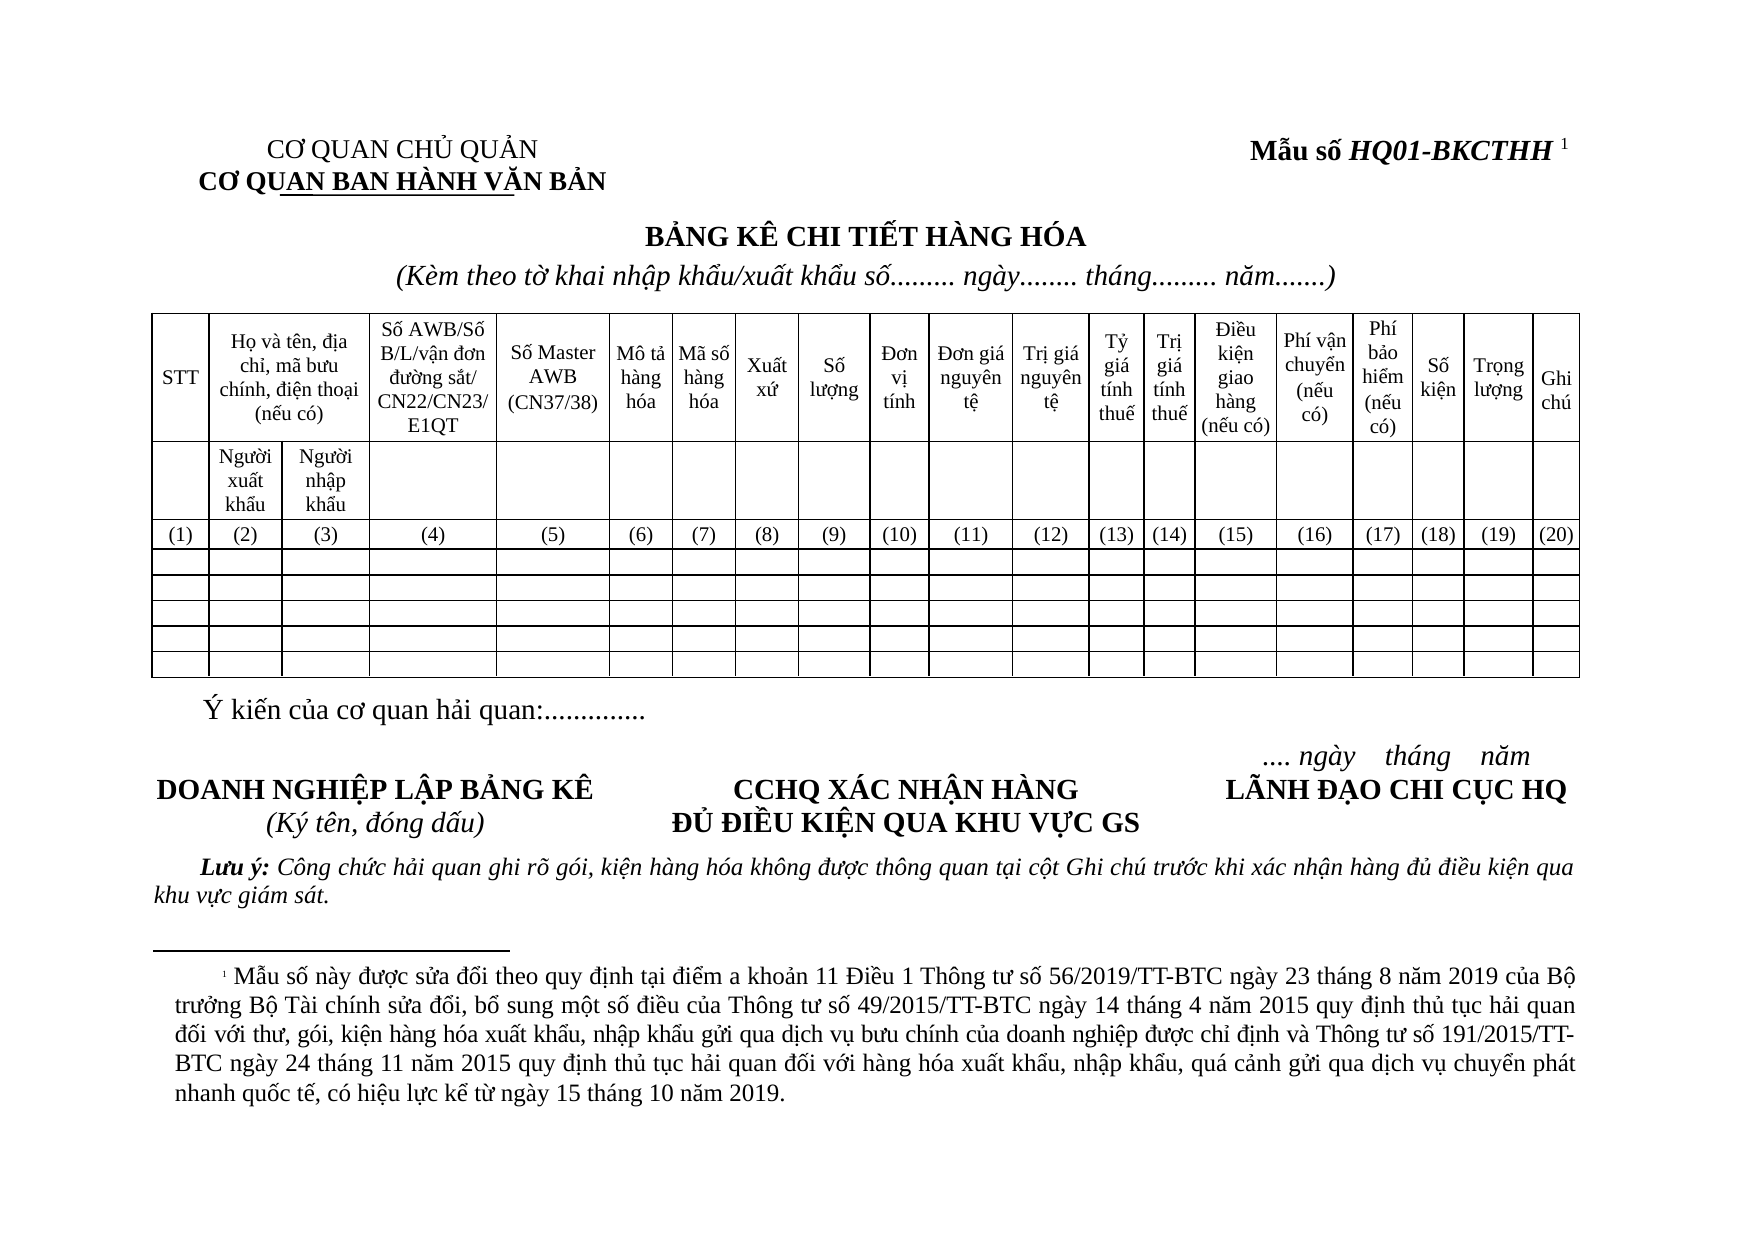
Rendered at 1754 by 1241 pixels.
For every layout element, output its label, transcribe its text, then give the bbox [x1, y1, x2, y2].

table_cell [283, 627, 369, 651]
table_cell [497, 442, 609, 518]
table_cell [1013, 550, 1088, 574]
table_cell [736, 627, 798, 651]
table_cell [673, 442, 735, 518]
table_cell [1145, 442, 1194, 518]
table_header STT [153, 314, 208, 441]
table_cell [1413, 652, 1463, 676]
table_cell [736, 550, 798, 574]
table_cell [1196, 627, 1276, 651]
table_cell [1145, 576, 1194, 599]
table_cell [1354, 601, 1412, 625]
text BẢNG KÊ CHI TIẾT HÀNG HÓA [153, 214, 1578, 254]
table_cell [153, 442, 208, 518]
table_header DOANH NGHIỆP LẬP BẢNG KÊ (Ký tên, đóng dấu) [138, 739, 612, 839]
table_header Trị giá tính thuế [1145, 314, 1194, 441]
table_cell (3) [283, 520, 369, 548]
table_cell (10) [871, 520, 928, 548]
table_cell (18) [1413, 520, 1463, 548]
table_cell [210, 627, 281, 651]
table_cell [1090, 576, 1143, 599]
table_cell [1145, 627, 1194, 651]
table_cell [1196, 576, 1276, 599]
table_cell [1277, 601, 1352, 625]
table_cell (4) [370, 520, 496, 548]
table_cell [1465, 576, 1532, 599]
table_cell [370, 627, 496, 651]
table_cell [1354, 550, 1412, 574]
table_cell [1465, 550, 1532, 574]
table_cell [871, 627, 928, 651]
table_cell [673, 627, 735, 651]
table_cell [1090, 550, 1143, 574]
table_cell [1354, 627, 1412, 651]
table_header Mẫu số HQ01-BKCTHH [656, 134, 1580, 196]
table_cell [1090, 442, 1143, 518]
table_cell [610, 601, 672, 625]
table_cell [871, 550, 928, 574]
table_cell [930, 652, 1012, 676]
table_cell [1534, 627, 1579, 651]
table_cell [153, 601, 208, 625]
table_cell [1534, 652, 1579, 676]
table_cell [610, 550, 672, 574]
table_cell [1465, 442, 1532, 518]
table_cell [673, 601, 735, 625]
table_cell [871, 576, 928, 599]
table_cell (7) [673, 520, 735, 548]
table_cell [1145, 550, 1194, 574]
table_cell [673, 652, 735, 676]
table_cell (15) [1196, 520, 1276, 548]
table_cell [370, 576, 496, 599]
table_cell [1277, 652, 1352, 676]
table_cell (20) [1534, 520, 1579, 548]
table_cell [1465, 627, 1532, 651]
table_cell [610, 627, 672, 651]
table_header Trọng lượng [1465, 314, 1532, 441]
table_cell [497, 652, 609, 676]
table_cell [610, 652, 672, 676]
table_cell (12) [1013, 520, 1088, 548]
table_cell [1196, 652, 1276, 676]
table_cell [1196, 442, 1276, 518]
table_cell (5) [497, 520, 609, 548]
table_cell (13) [1090, 520, 1143, 548]
table_cell [799, 442, 869, 518]
table_header Đơn vị tính [871, 314, 928, 441]
table_cell [1145, 652, 1194, 676]
table_cell [1090, 627, 1143, 651]
table_cell [799, 652, 869, 676]
table_cell [930, 442, 1012, 518]
table_cell [1413, 576, 1463, 599]
table_cell [736, 652, 798, 676]
table_cell [370, 652, 496, 676]
table_cell Người nhập khẩu [283, 442, 369, 518]
table_header Trị giá nguyên tệ [1013, 314, 1088, 441]
table_cell [153, 576, 208, 599]
table_cell [930, 550, 1012, 574]
table_cell [1413, 627, 1463, 651]
table_cell [736, 601, 798, 625]
table_cell [930, 576, 1012, 599]
table_cell [610, 576, 672, 599]
table_cell [1090, 601, 1143, 625]
table_cell [1534, 550, 1579, 574]
table_header Số Master AWB (CN37/38) [497, 314, 609, 441]
table_cell [1534, 601, 1579, 625]
table_header Đơn giá nguyên tệ [930, 314, 1012, 441]
table_cell [370, 601, 496, 625]
table_cell [799, 627, 869, 651]
table_cell [153, 652, 208, 676]
table_cell [1354, 576, 1412, 599]
table_cell [497, 550, 609, 574]
table_cell (14) [1145, 520, 1194, 548]
table_header Ghi chú [1534, 314, 1579, 441]
table_cell [153, 550, 208, 574]
table_cell [1013, 627, 1088, 651]
table_cell [1145, 601, 1194, 625]
table_cell [799, 601, 869, 625]
table_header Họ và tên, địa chỉ, mã bưu chính, điện thoại (nếu có) [210, 314, 369, 441]
table_cell [497, 627, 609, 651]
table_header Số lượng [799, 314, 869, 441]
table_cell [283, 576, 369, 599]
table_cell [283, 601, 369, 625]
table_cell [871, 442, 928, 518]
table_cell [283, 550, 369, 574]
text Lưu ý: Công chức hải quan ghi rõ gói, kiện hàng hóa không được thông quan tại cột Ghi chú trước khi xác nhận hàng đủ điều kiện qua khu vực giám sát. [153, 852, 1578, 909]
table_cell (19) [1465, 520, 1532, 548]
table_cell [153, 627, 208, 651]
table_cell [610, 442, 672, 518]
table_cell [673, 550, 735, 574]
table_cell [1277, 576, 1352, 599]
table_header Số AWB/Số B/L/vận đơn đường sắt/ CN22/CN23/E1QT [370, 314, 496, 441]
table_cell [210, 576, 281, 599]
table_cell [930, 601, 1012, 625]
table_cell [1354, 442, 1412, 518]
table_cell Người xuất khẩu [210, 442, 281, 518]
table_cell [283, 652, 369, 676]
table_cell [736, 442, 798, 518]
table_header Số kiện [1413, 314, 1463, 441]
table_header Mã số hàng hóa [673, 314, 735, 441]
table_cell [1196, 601, 1276, 625]
table_cell [871, 601, 928, 625]
table_cell (6) [610, 520, 672, 548]
table_header Mô tả hàng hóa [610, 314, 672, 441]
text (Kèm theo tờ khai nhập khẩu/xuất khẩu số......... ngày........ tháng......... năm.......) [153, 254, 1578, 294]
table_cell [1013, 601, 1088, 625]
table_cell (16) [1277, 520, 1352, 548]
table_header Phí vận chuyển (nếu có) [1277, 314, 1352, 441]
table_cell [1413, 601, 1463, 625]
table_cell [370, 550, 496, 574]
table_header CƠ QUAN CHỦ QUẢN CƠ QUAN BAN HÀNH VĂN BẢN [149, 134, 656, 196]
table_cell [1354, 652, 1412, 676]
table_cell [1534, 442, 1579, 518]
table_header CCHQ XÁC NHẬN HÀNG ĐỦ ĐIỀU KIỆN QUA KHU VỰC GS [612, 739, 1199, 839]
table_header Xuất xứ [736, 314, 798, 441]
table_cell [1277, 550, 1352, 574]
table_cell [1465, 601, 1532, 625]
table_cell [1413, 442, 1463, 518]
table_cell [1013, 652, 1088, 676]
table_cell (2) [210, 520, 281, 548]
table_cell [1013, 576, 1088, 599]
table_cell (8) [736, 520, 798, 548]
table_cell [1277, 627, 1352, 651]
table_cell [673, 576, 735, 599]
table_cell (11) [930, 520, 1012, 548]
table_cell [871, 652, 928, 676]
table_cell (1) [153, 520, 208, 548]
table_cell (17) [1354, 520, 1412, 548]
table_cell [497, 601, 609, 625]
text Ý kiến của cơ quan hải quan:.............. [153, 692, 1578, 726]
table_cell [497, 576, 609, 599]
table_header Điều kiện giao hàng (nếu có) [1196, 314, 1276, 441]
table_header Tỷ giá tính thuế [1090, 314, 1143, 441]
table_cell [1465, 652, 1532, 676]
table_cell [1013, 442, 1088, 518]
table_cell [930, 627, 1012, 651]
table_cell [210, 550, 281, 574]
table_header Phí bảo hiểm (nếu có) [1354, 314, 1412, 441]
table_cell [799, 576, 869, 599]
table_cell [736, 576, 798, 599]
table_cell [1196, 550, 1276, 574]
table_cell [799, 550, 869, 574]
table_cell [1534, 576, 1579, 599]
table_cell (9) [799, 520, 869, 548]
table_cell [1413, 550, 1463, 574]
table_header .... ngày tháng năm LÃNH ĐẠO CHI CỤC HQ [1200, 739, 1593, 839]
table_cell [1090, 652, 1143, 676]
table_cell [210, 601, 281, 625]
table_cell [1277, 442, 1352, 518]
table_cell [210, 652, 281, 676]
table_cell [370, 442, 496, 518]
